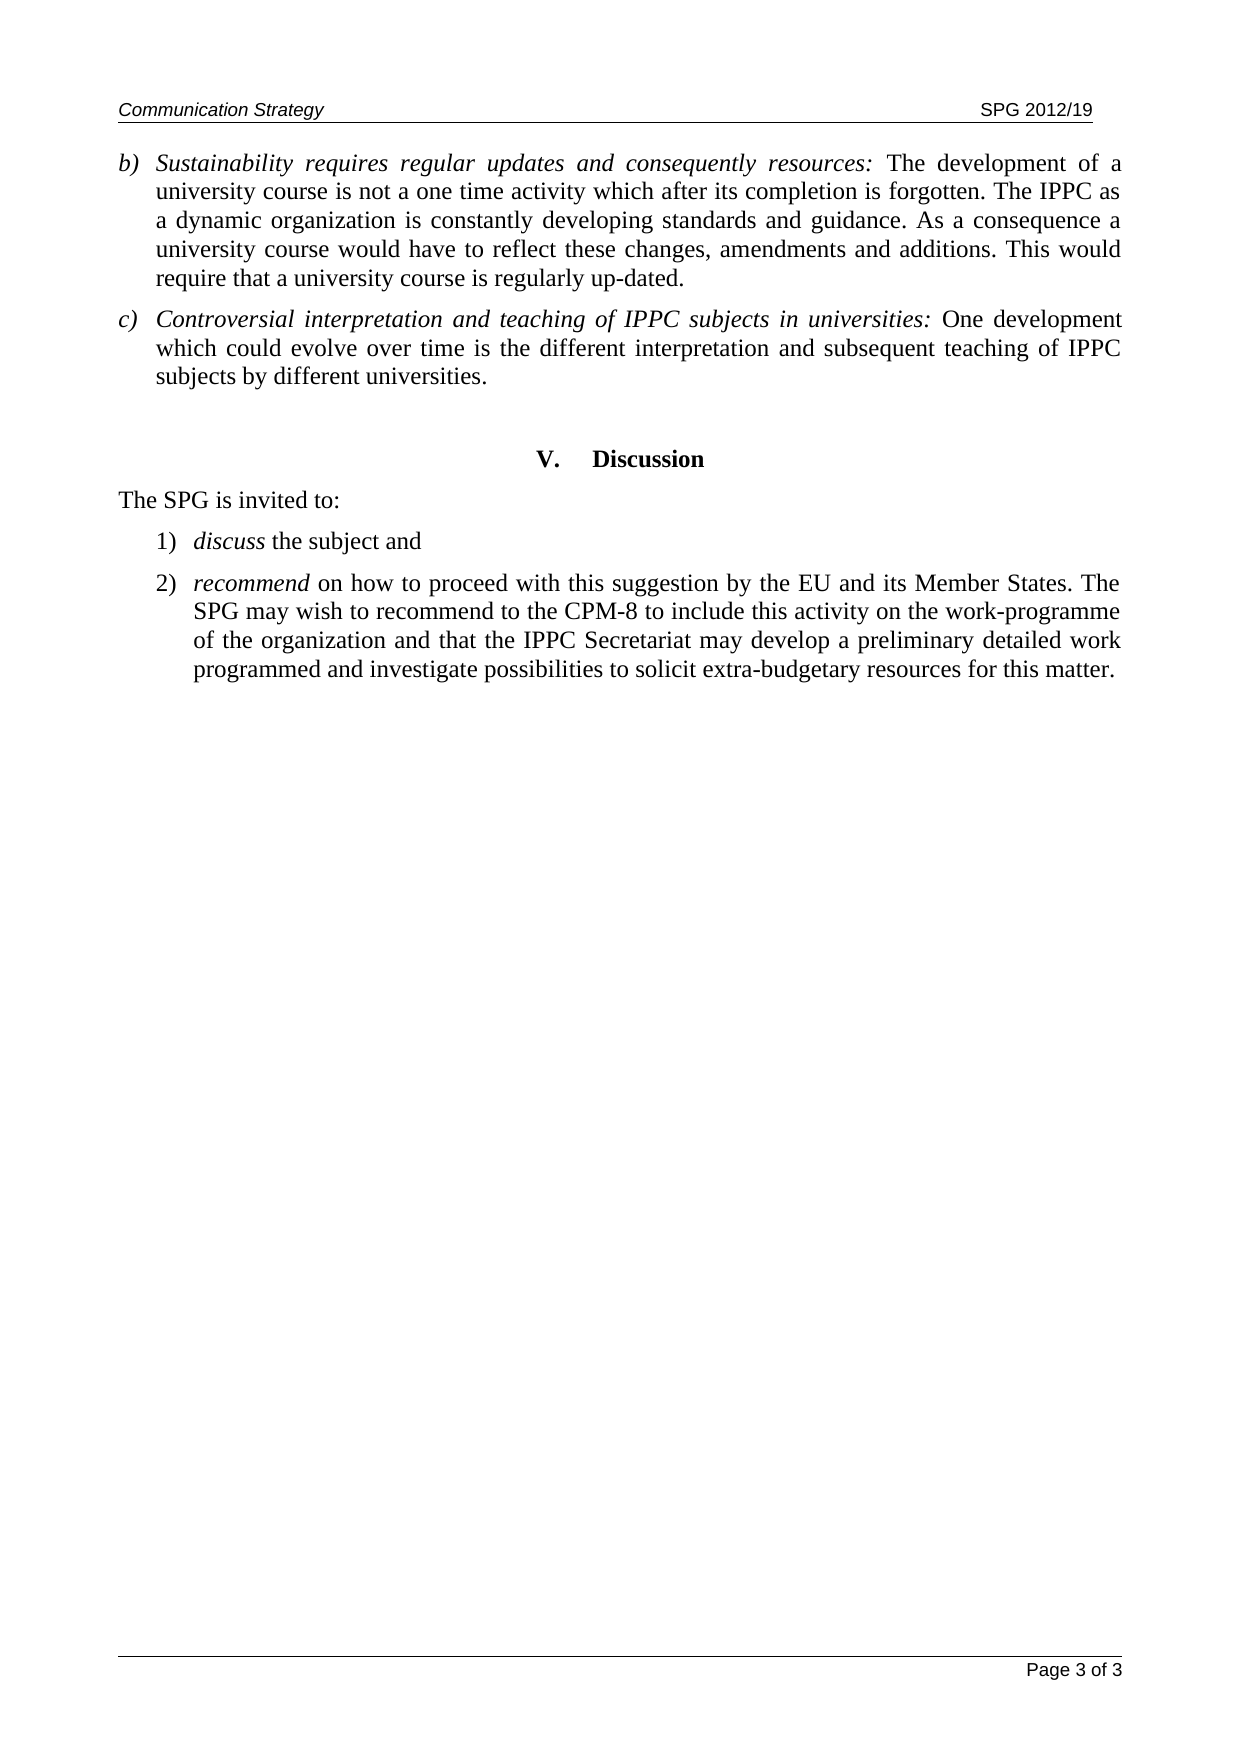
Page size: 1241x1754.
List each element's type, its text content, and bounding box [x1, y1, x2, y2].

list Controversial interpretation and teaching of IPPC subjects in universities: One development which could evolve over time is the different interpretation and subsequent teaching of IPPC subjects by different universities. [118, 304, 1122, 390]
list Sustainability requires regular updates and consequently resources: The development of a university course is not a one time activity which after its completion is forgotten. The IPPC as a dynamic organization is constantly developing standards and guidance. As a consequence a university course would have to reflect these changes, amendments and additions. This would require that a university course is regularly up-dated. [118, 148, 1122, 291]
list Discussion [118, 444, 1122, 473]
list discuss the subject and [156, 526, 1122, 555]
list recommend on how to proceed with this suggestion by the EU and its Member States. The SPG may wish to recommend to the CPM-8 to include this activity on the work-programme of the organization and that the IPPC Secretariat may develop a preliminary detailed work programmed and investigate possibilities to solicit extra-budgetary resources for this matter. [156, 568, 1122, 683]
text The SPG is invited to: [118, 485, 1122, 514]
